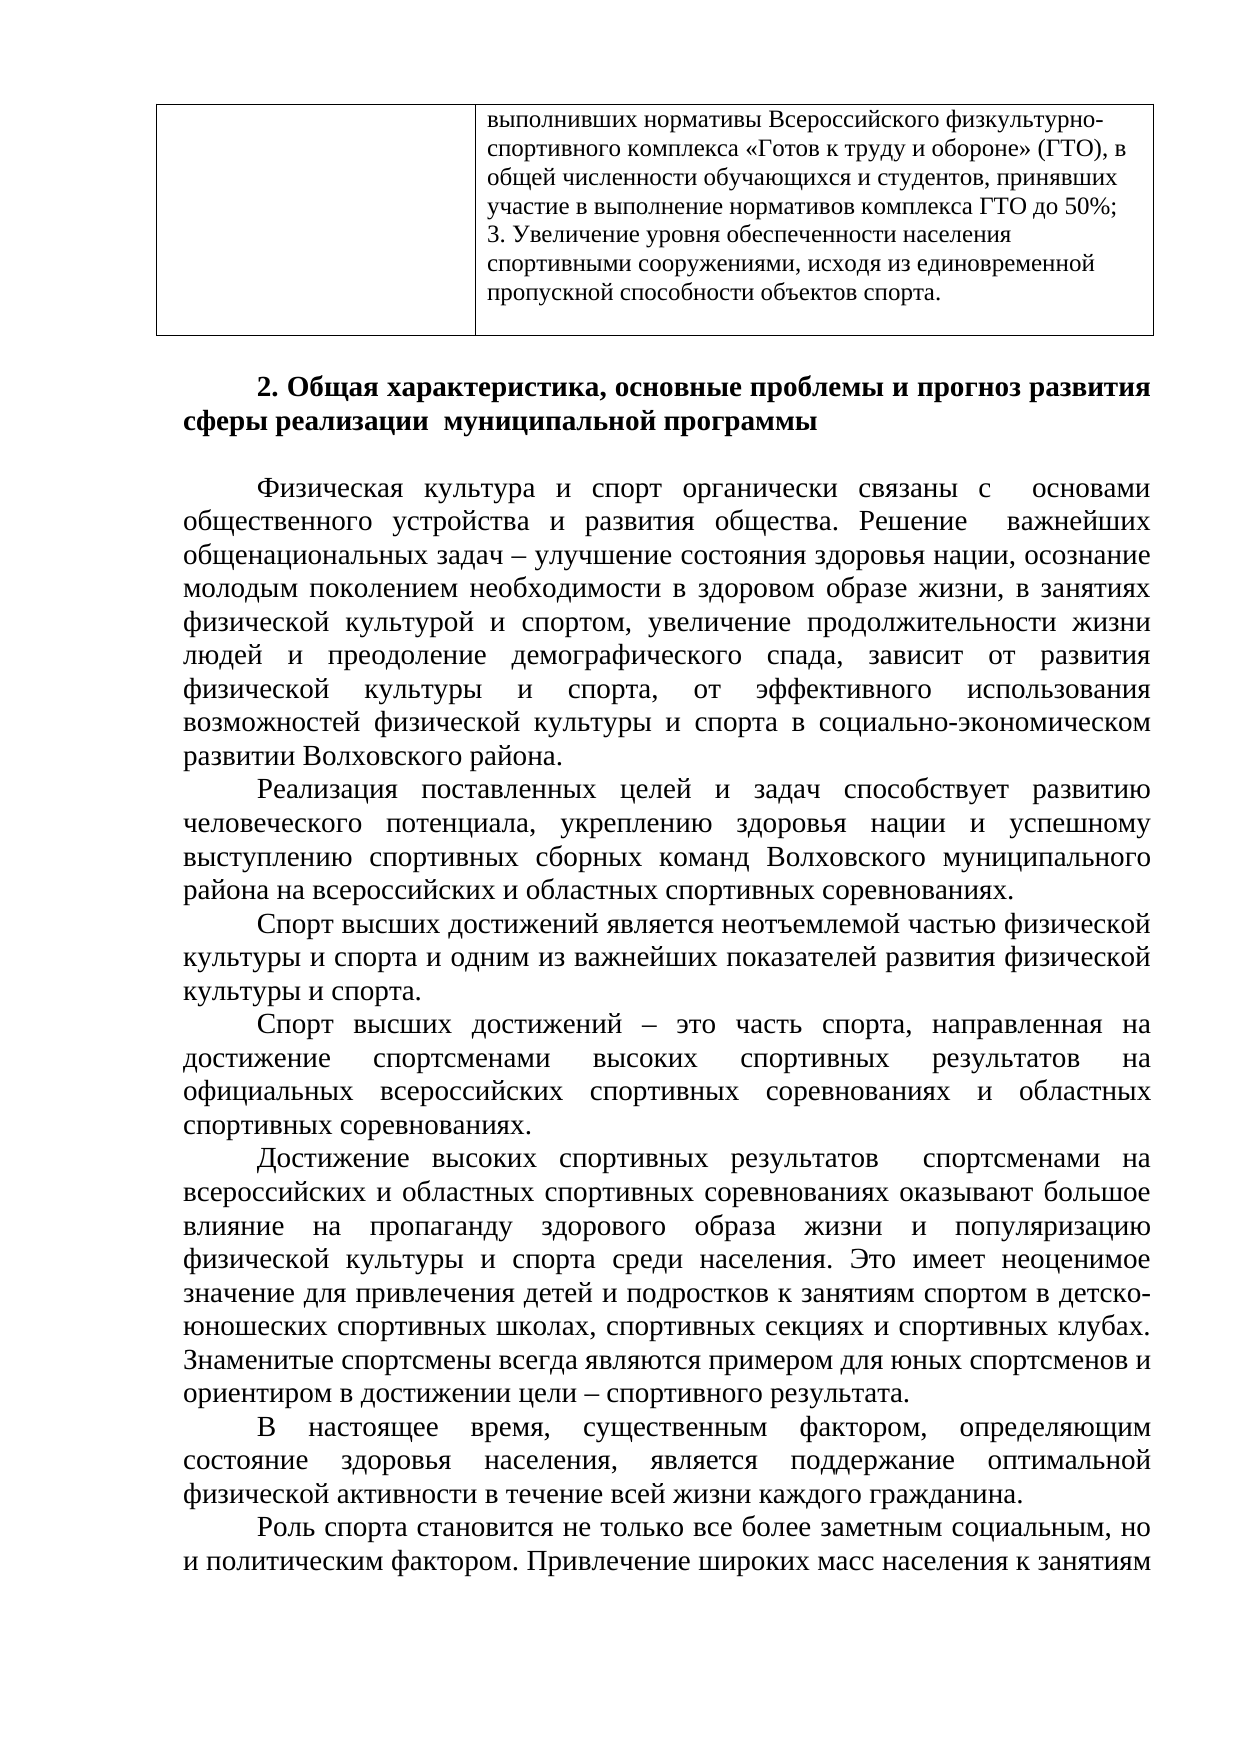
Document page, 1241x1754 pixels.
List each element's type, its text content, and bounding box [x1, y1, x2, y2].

text 2. Общая характеристика, основные проблемы и прогноз развития сферы реализации муниципальной программы [183, 369, 1152, 436]
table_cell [476, 105, 1153, 334]
text Физическая культура и спорт органически связаны с основами общественного устройства и развития общества. Решение важнейших общенациональных задач – улучшение состояния здоровья нации, осознание молодым поколением необходимости в здоровом образе жизни, в занятиях физической культурой и спортом, увеличение продолжительности жизни людей и преодоление демографического спада, зависит от развития физической культуры и спорта, от эффективного использования возможностей физической культуры и спорта в социально-экономическом развитии Волховского района. [183, 470, 1152, 772]
text Спорт высших достижений – это часть спорта, направленная на достижение спортсменами высоких спортивных результатов на официальных всероссийских спортивных соревнованиях и областных спортивных соревнованиях. [183, 1006, 1152, 1141]
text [183, 1509, 1152, 1577]
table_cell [157, 105, 475, 334]
text Спорт высших достижений является неотъемлемой частью физической культуры и спорта и одним из важнейших показателей развития физической культуры и спорта. [183, 906, 1152, 1006]
text В настоящее время, существенным фактором, определяющим состояние здоровья населения, является поддержание оптимальной физической активности в течение всей жизни каждого гражданина. [183, 1409, 1152, 1509]
text Реализация поставленных целей и задач способствует развитию человеческого потенциала, укреплению здоровья нации и успешному выступлению спортивных сборных команд Волховского муниципального района на всероссийских и областных спортивных соревнованиях. [183, 772, 1152, 906]
text Достижение высоких спортивных результатов спортсменами на всероссийских и областных спортивных соревнованиях оказывают большое влияние на пропаганду здорового образа жизни и популяризацию физической культуры и спорта среди населения. Это имеет неоценимое значение для привлечения детей и подростков к занятиям спортом в детско-юношеских спортивных школах, спортивных секциях и спортивных клубах. Знаменитые спортсмены всегда являются примером для юных спортсменов и ориентиром в достижении цели – спортивного результата. [183, 1141, 1152, 1409]
